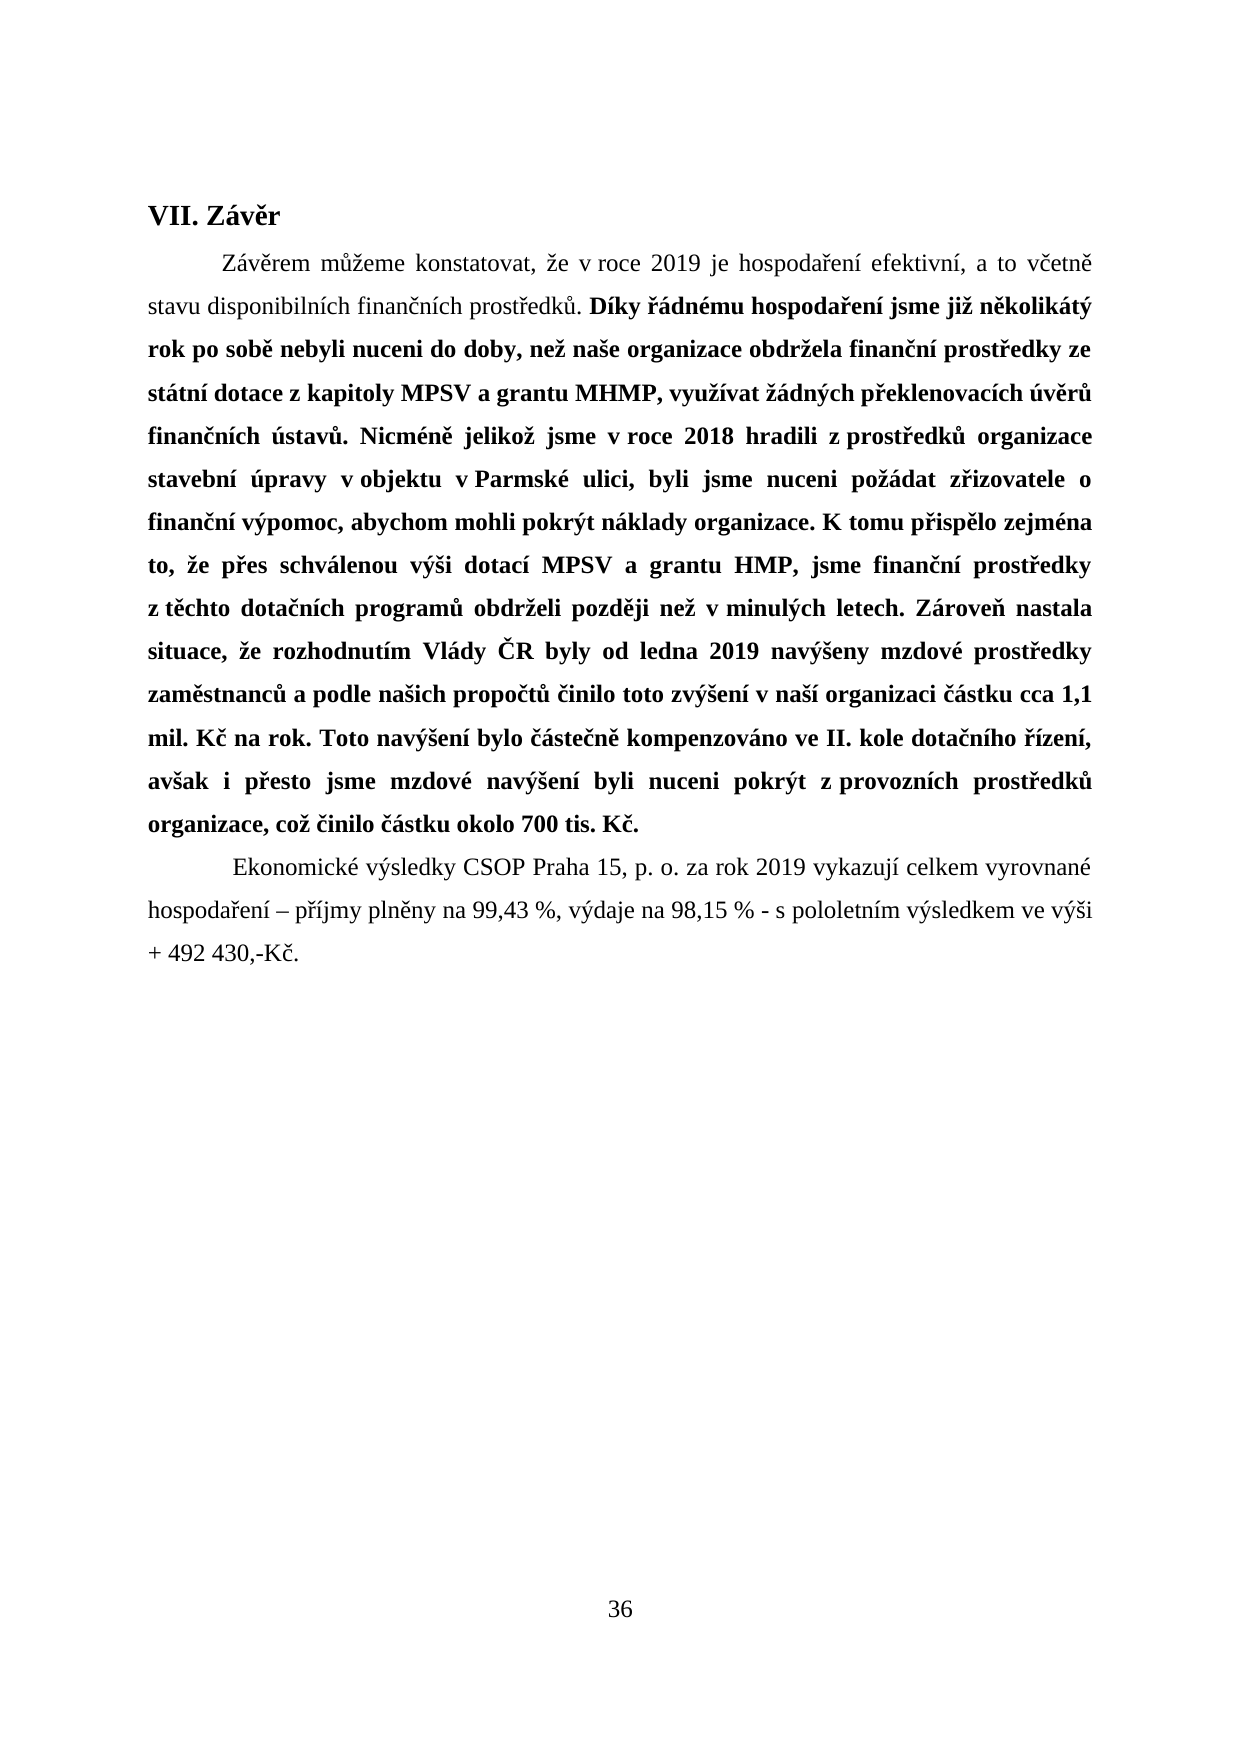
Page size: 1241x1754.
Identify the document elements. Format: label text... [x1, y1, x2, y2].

text Ekonomické výsledky CSOP Praha 15, p. o. za rok 2019 vykazují celkem vyrovnané hospodaření – příjmy plněny na 99,43 %, výdaje na 98,15 % - s pololetním výsledkem ve výši + 492 430,-Kč. [148, 852, 1093, 967]
text Závěrem můžeme konstatovat, že v roce 2019 je hospodaření efektivní, a to včetně stavu disponibilních finančních prostředků. Díky řádnému hospodaření jsme již několikátý rok po sobě nebyli nuceni do doby, než naše organizace obdržela finanční prostředky ze státní dotace z kapitoly MPSV a grantu MHMP, využívat žádných překlenovacích úvěrů finančních ústavů. Nicméně jelikož jsme v roce 2018 hradili z prostředků organizace stavební úpravy v objektu v Parmské ulici, byli jsme nuceni požádat zřizovatele o finanční výpomoc, abychom mohli pokrýt náklady organizace. K tomu přispělo zejména to, že přes schválenou výši dotací MPSV a grantu HMP, jsme finanční prostředky z těchto dotačních programů obdrželi později než v minulých letech. Zároveň nastala situace, že rozhodnutím Vlády ČR byly od ledna 2019 navýšeny mzdové prostředky zaměstnanců a podle našich propočtů činilo toto zvýšení v naší organizaci částku cca 1,1 mil. Kč na rok. Toto navýšení bylo částečně kompenzováno ve II. kole dotačního řízení, avšak i přesto jsme mzdové navýšení byli nuceni pokrýt z provozních prostředků organizace, což činilo částku okolo 700 tis. Kč. [148, 248, 1093, 838]
text VII. Závěr [148, 198, 1093, 231]
